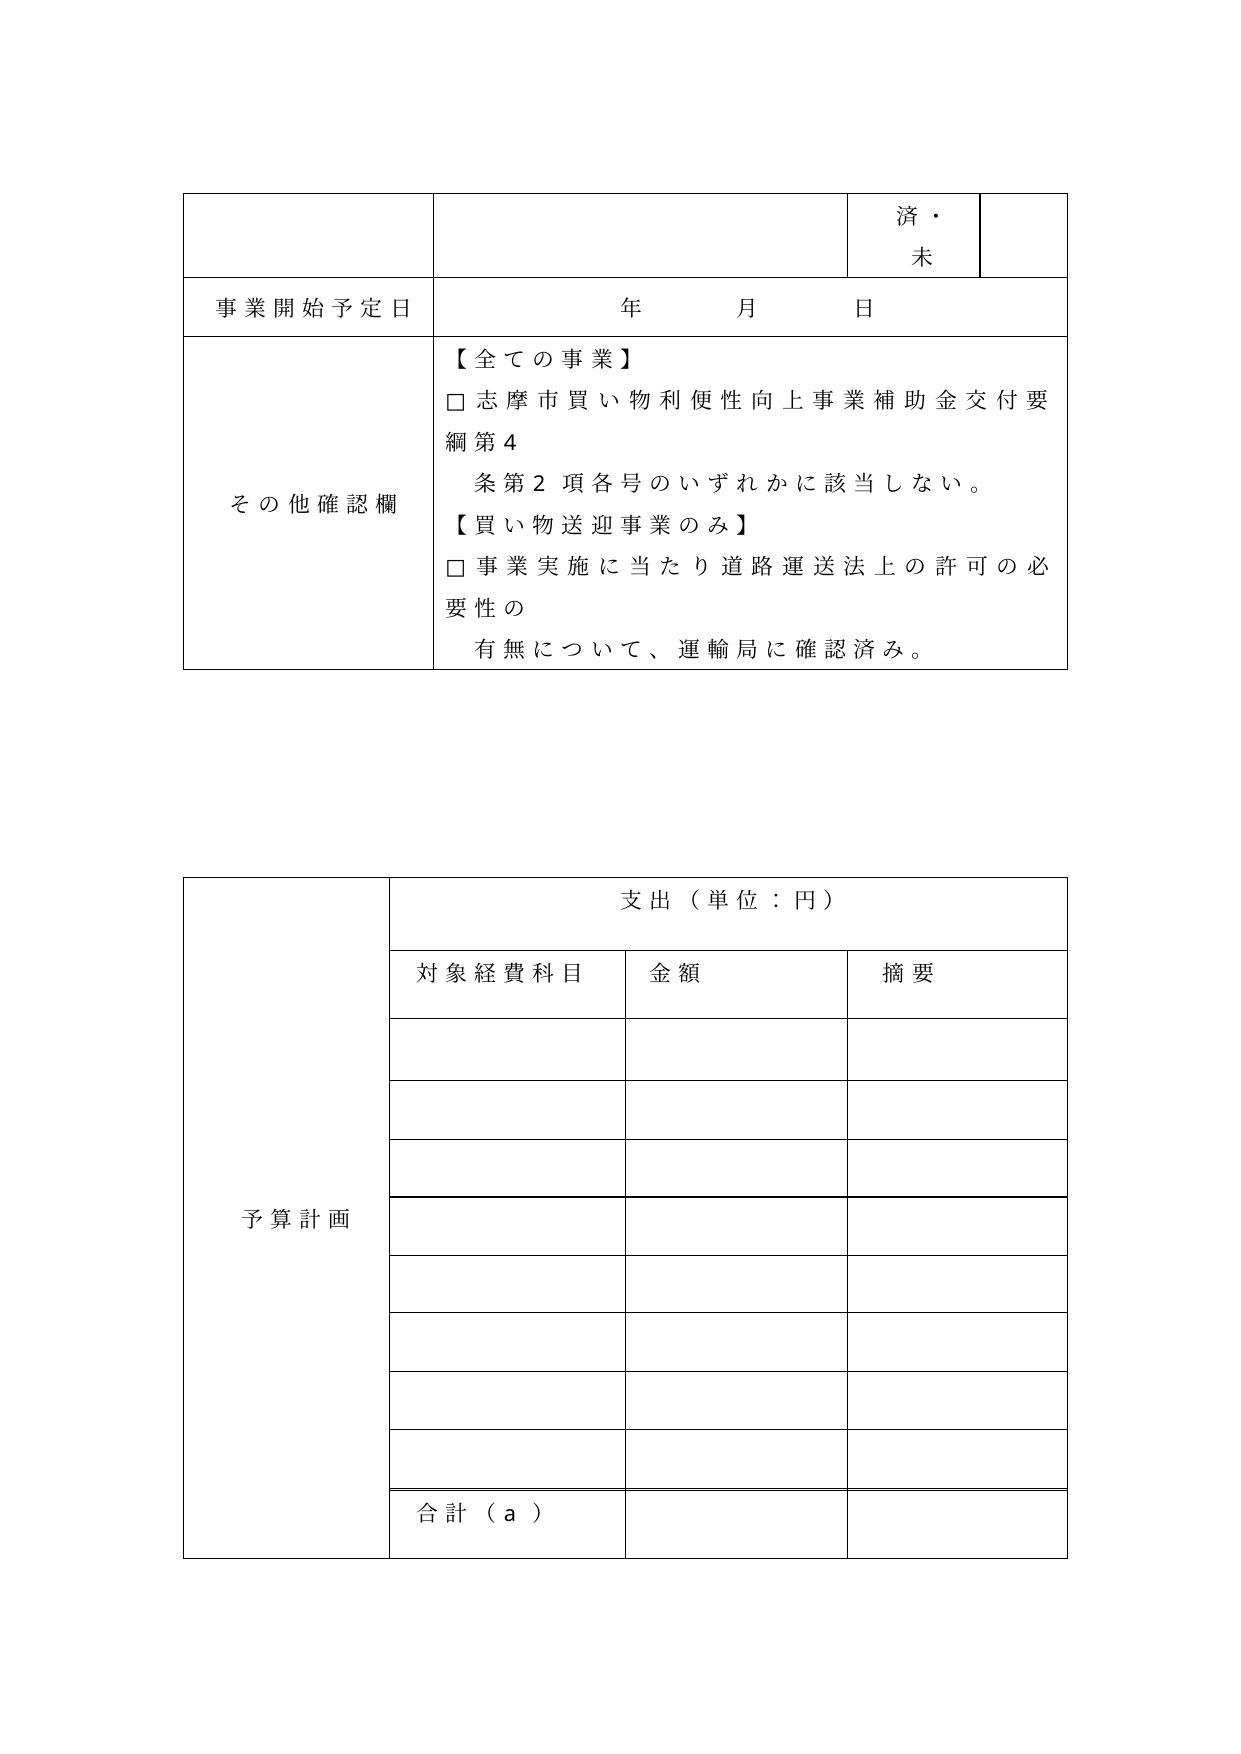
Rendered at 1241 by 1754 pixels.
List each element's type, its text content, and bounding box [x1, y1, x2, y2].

table_cell 対象経費科目 [390, 951, 625, 1018]
table_cell [626, 1372, 847, 1429]
table_cell [848, 1372, 1067, 1429]
table_cell [848, 1140, 1067, 1196]
table_cell [626, 1256, 847, 1312]
table_cell [848, 1019, 1067, 1080]
table_cell [848, 1313, 1067, 1371]
table_cell 年 月 日 [434, 278, 1067, 336]
table_cell 事業開始予定日 [184, 278, 433, 336]
table_cell 【全ての事業】 □志摩市買い物利便性向上事業補助金交付要綱第4 条第2項各号のいずれかに該当しない。 【買い物送迎事業のみ】 □事業実施に当たり道路運送法上の許可の必要性の 有無について、運輸局に確認済み。 [434, 337, 1067, 669]
table_cell 合計（a） [390, 1491, 625, 1557]
table_cell [626, 1430, 847, 1488]
table_cell [434, 194, 847, 277]
table_cell [390, 1198, 625, 1255]
table_cell [390, 1019, 625, 1080]
table_cell [390, 1430, 625, 1488]
table_cell [626, 1140, 847, 1196]
table_cell [626, 1491, 847, 1557]
table_cell その他確認欄 [184, 337, 433, 669]
table_cell [848, 1256, 1067, 1312]
table_cell [390, 1081, 625, 1139]
table_cell [390, 1140, 625, 1196]
table_cell [848, 1491, 1067, 1557]
table_cell [626, 1313, 847, 1371]
table_cell [626, 1019, 847, 1080]
table_header 支出（単位：円） [390, 878, 1067, 950]
table_cell 済・未 [848, 194, 979, 277]
table_cell [390, 1372, 625, 1429]
table_cell [848, 1430, 1067, 1488]
table_cell [390, 1313, 625, 1371]
table_cell [848, 1081, 1067, 1139]
table_cell 摘要 [848, 951, 1067, 1018]
table_header 予算計画 [184, 878, 389, 1557]
table_cell [626, 1081, 847, 1139]
table_cell [390, 1256, 625, 1312]
table_cell [848, 1198, 1067, 1255]
table_cell 金額 [626, 951, 847, 1018]
table_cell [626, 1198, 847, 1255]
